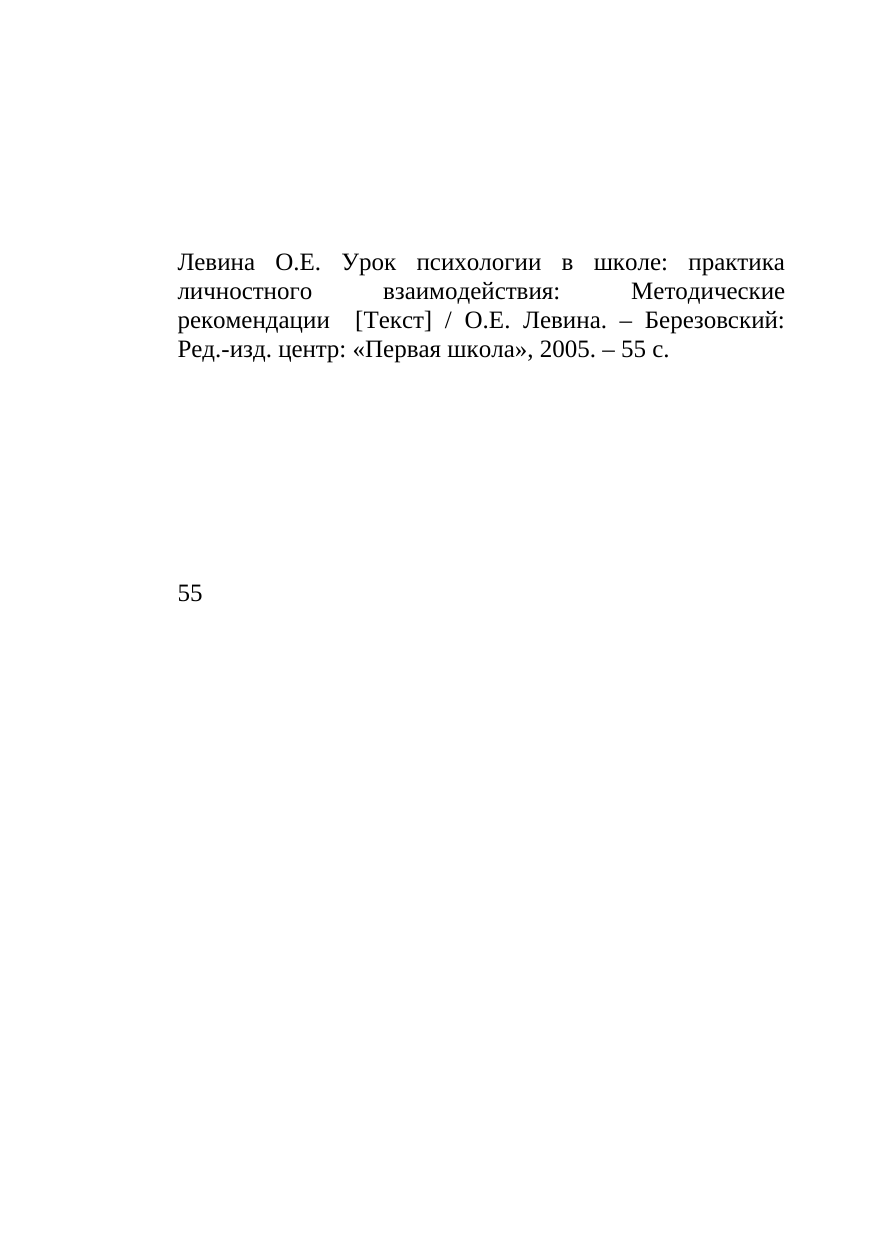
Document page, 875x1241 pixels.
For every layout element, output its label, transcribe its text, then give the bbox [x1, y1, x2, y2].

text Левина О.Е. Урок психологии в школе: практика личностного взаимодействия: Методические рекомендации [Текст] / О.Е. Левина. – Березовский: Ред.-изд. центр: «Первая школа», 2005. – 55 с. [177, 247, 785, 362]
text 55 [177, 578, 785, 607]
